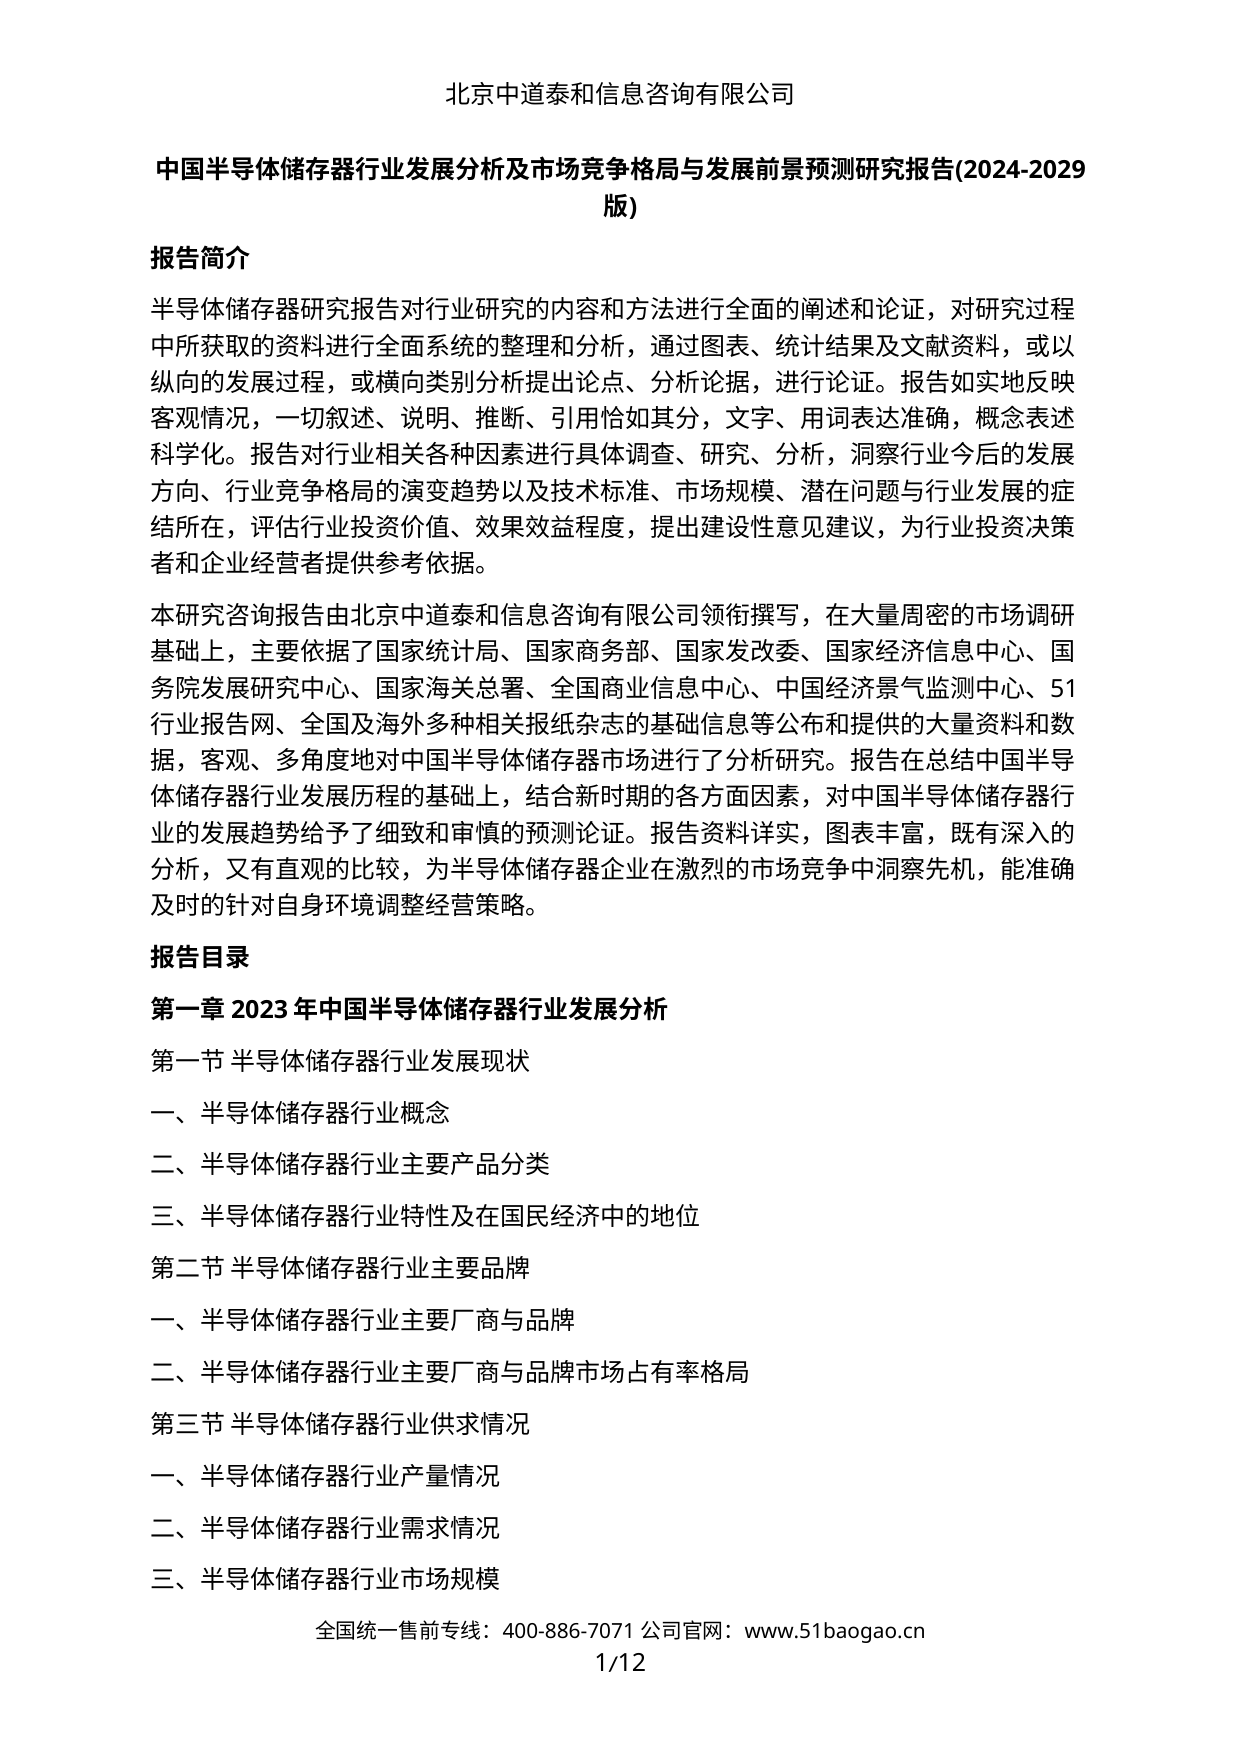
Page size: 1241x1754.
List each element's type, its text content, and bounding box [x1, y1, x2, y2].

text 第一章 2023年中国半导体储存器行业发展分析 [150, 989, 1090, 1026]
text 半导体储存器研究报告对行业研究的内容和方法进行全面的阐述和论证，对研究过程中所获取的资料进行全面系统的整理和分析，通过图表、统计结果及文献资料，或以纵向的发展过程，或横向类别分析提出论点、分析论据，进行论证。报告如实地反映客观情况，一切叙述、说明、推断、引用恰如其分，文字、用词表达准确，概念表述科学化。报告对行业相关各种因素进行具体调查、研究、分析，洞察行业今后的发展方向、行业竞争格局的演变趋势以及技术标准、市场规模、潜在问题与行业发展的症结所在，评估行业投资价值、效果效益程度，提出建设性意见建议，为行业投资决策者和企业经营者提供参考依据。 [150, 290, 1090, 580]
text 二、半导体储存器行业主要厂商与品牌市场占有率格局 [150, 1352, 1090, 1389]
text 二、半导体储存器行业主要产品分类 [150, 1145, 1090, 1181]
text 三、半导体储存器行业特性及在国民经济中的地位 [150, 1197, 1090, 1233]
text 第三节 半导体储存器行业供求情况 [150, 1404, 1090, 1441]
text 中国半导体储存器行业发展分析及市场竞争格局与发展前景预测研究报告(2024-2029版) [150, 150, 1090, 222]
text 第一节 半导体储存器行业发展现状 [150, 1041, 1090, 1077]
text 三、半导体储存器行业市场规模 [150, 1560, 1090, 1596]
text 报告简介 [150, 238, 1090, 274]
text 一、半导体储存器行业主要厂商与品牌 [150, 1301, 1090, 1337]
text 一、半导体储存器行业产量情况 [150, 1456, 1090, 1492]
text 第二节 半导体储存器行业主要品牌 [150, 1249, 1090, 1285]
text 报告目录 [150, 937, 1090, 974]
text 二、半导体储存器行业需求情况 [150, 1508, 1090, 1544]
text 本研究咨询报告由北京中道泰和信息咨询有限公司领衔撰写，在大量周密的市场调研基础上，主要依据了国家统计局、国家商务部、国家发改委、国家经济信息中心、国务院发展研究中心、国家海关总署、全国商业信息中心、中国经济景气监测中心、51行业报告网、全国及海外多种相关报纸杂志的基础信息等公布和提供的大量资料和数据，客观、多角度地对中国半导体储存器市场进行了分析研究。报告在总结中国半导体储存器行业发展历程的基础上，结合新时期的各方面因素，对中国半导体储存器行业的发展趋势给予了细致和审慎的预测论证。报告资料详实，图表丰富，既有深入的分析，又有直观的比较，为半导体储存器企业在激烈的市场竞争中洞察先机，能准确及时的针对自身环境调整经营策略。 [150, 596, 1090, 922]
text 一、半导体储存器行业概念 [150, 1093, 1090, 1129]
